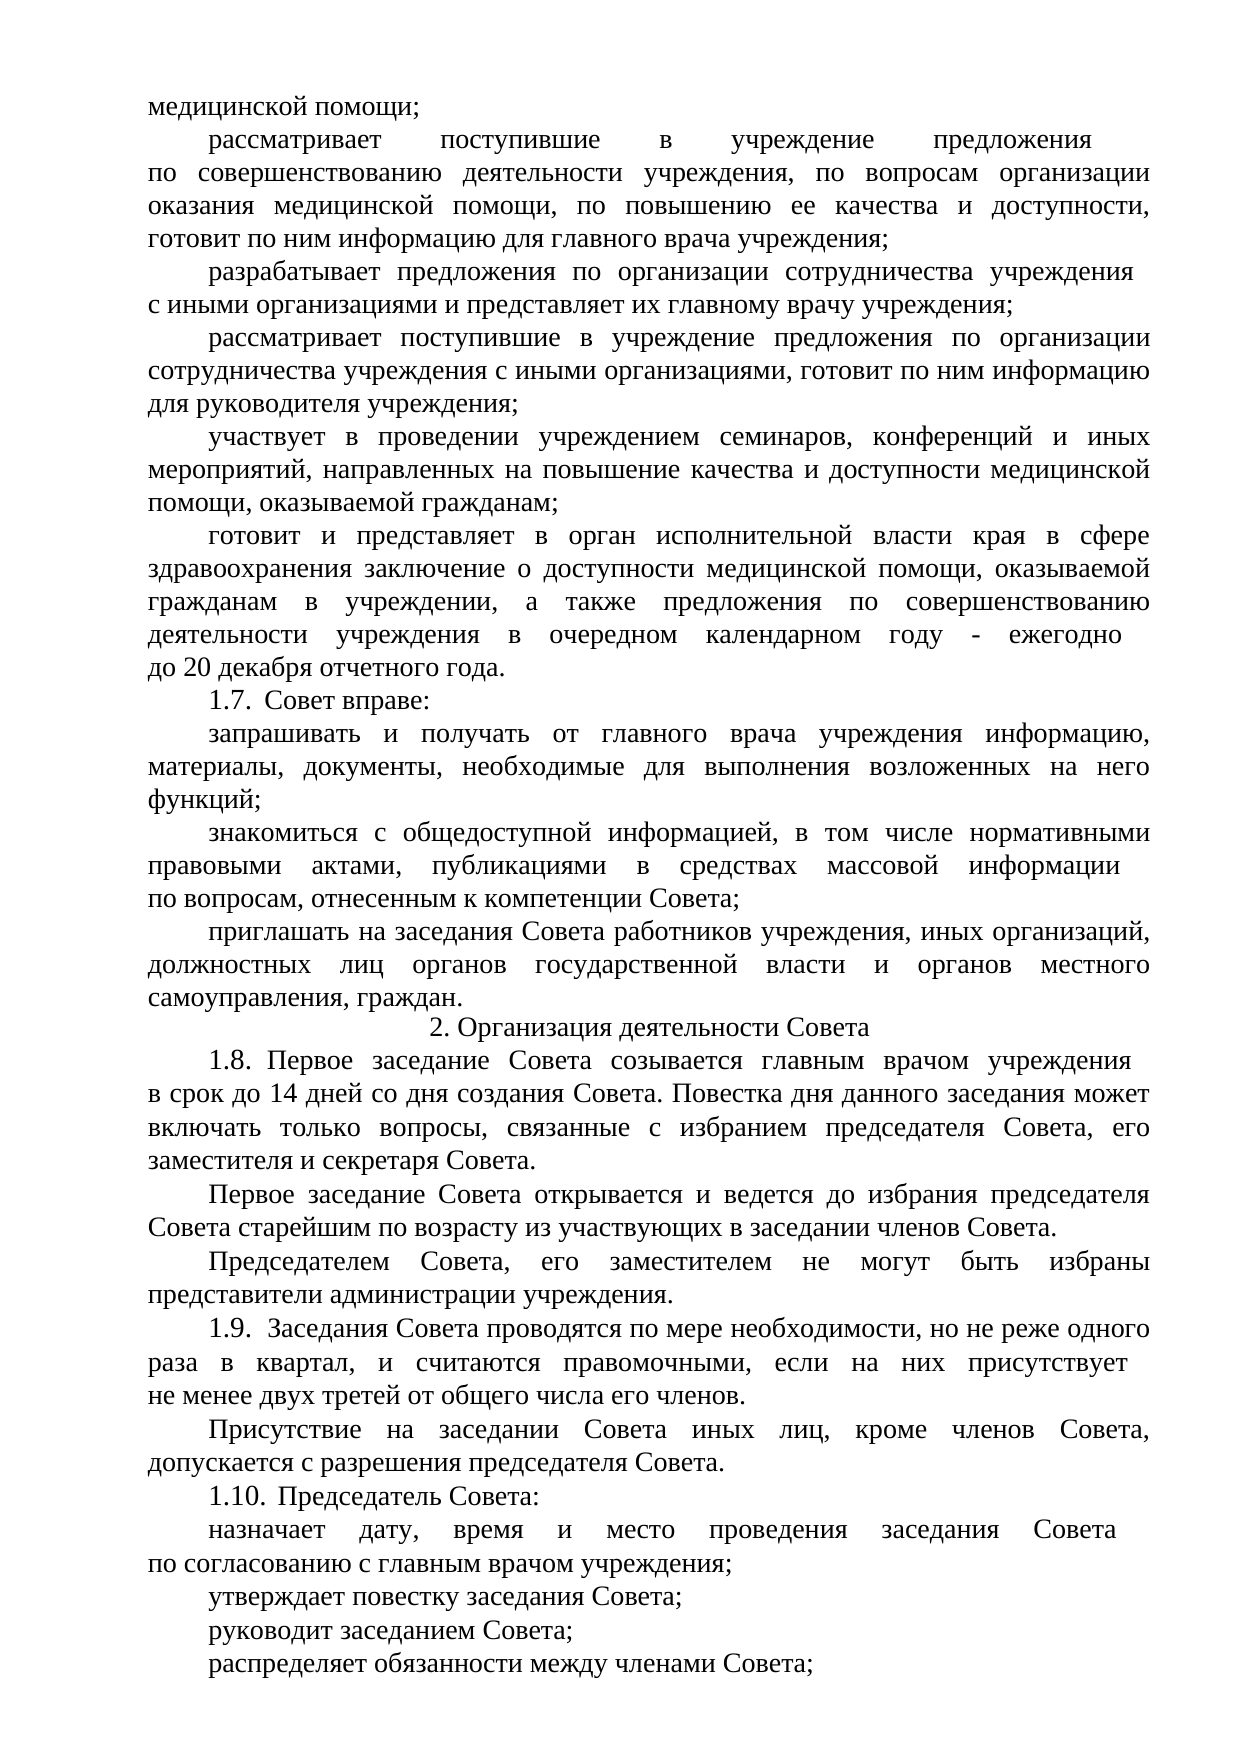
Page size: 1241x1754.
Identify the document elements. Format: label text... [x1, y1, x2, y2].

text участвует в проведении учреждением семинаров, конференций и иных мероприятий, направленных на повышение качества и доступности медицинской помощи, оказываемой гражданам; [148, 419, 1152, 518]
text распределяет обязанности между членами Совета; [148, 1646, 1152, 1680]
text утверждает повестку заседания Совета; [148, 1579, 1152, 1613]
list Председатель Совета: [148, 1478, 1152, 1512]
text разрабатывает предложения по организации сотрудничества учреждения с иными организациями и представляет их главному врачу учреждения; [148, 254, 1152, 320]
text рассматривает поступившие в учреждение предложения по организации сотрудничества учреждения с иными организациями, готовит по ним информацию для руководителя учреждения; [148, 320, 1152, 419]
text приглашать на заседания Совета работников учреждения, иных организаций, должностных лиц органов государственной власти и органов местного самоуправления, граждан. [148, 914, 1152, 1013]
text Первое заседание Совета открывается и ведется до избрания председателя Совета старейшим по возрасту из участвующих в заседании членов Совета. [148, 1177, 1152, 1244]
list Заседания Совета проводятся по мере необходимости, но не реже одного раза в квартал, и считаются правомочными, если на них присутствует не менее двух третей от общего числа его членов. [148, 1311, 1152, 1411]
text рассматривает поступившие в учреждение предложения по совершенствованию деятельности учреждения, по вопросам организации оказания медицинской помощи, по повышению ее качества и доступности, готовит по ним информацию для главного врача учреждения; [148, 122, 1152, 254]
text готовит и представляет в орган исполнительной власти края в сфере здравоохранения заключение о доступности медицинской помощи, оказываемой гражданам в учреждении, а также предложения по совершенствованию деятельности учреждения в очередном календарном году - ежегодно до 20 декабря отчетного года. [148, 518, 1152, 683]
text руководит заседанием Совета; [148, 1613, 1152, 1646]
list Совет вправе: [148, 683, 1152, 716]
text запрашивать и получать от главного врача учреждения информацию, материалы, документы, необходимые для выполнения возложенных на него функций; [148, 716, 1152, 815]
text Присутствие на заседании Совета иных лиц, кроме членов Совета, допускается с разрешения председателя Совета. [148, 1411, 1152, 1478]
text назначает дату, время и место проведения заседания Совета по согласованию с главным врачом учреждения; [148, 1512, 1152, 1579]
text Председателем Совета, его заместителем не могут быть избраны представители администрации учреждения. [148, 1244, 1152, 1311]
list Первое заседание Совета созывается главным врачом учреждения в срок до 14 дней со дня создания Совета. Повестка дня данного заседания может включать только вопросы, связанные с избранием председателя Совета, его заместителя и секретаря Совета. [148, 1042, 1152, 1177]
text 2. Организация деятельности Совета [148, 1013, 1152, 1042]
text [148, 89, 1152, 122]
text знакомиться с общедоступной информацией, в том числе нормативными правовыми актами, публикациями в средствах массовой информации по вопросам, отнесенным к компетенции Совета; [148, 815, 1152, 914]
